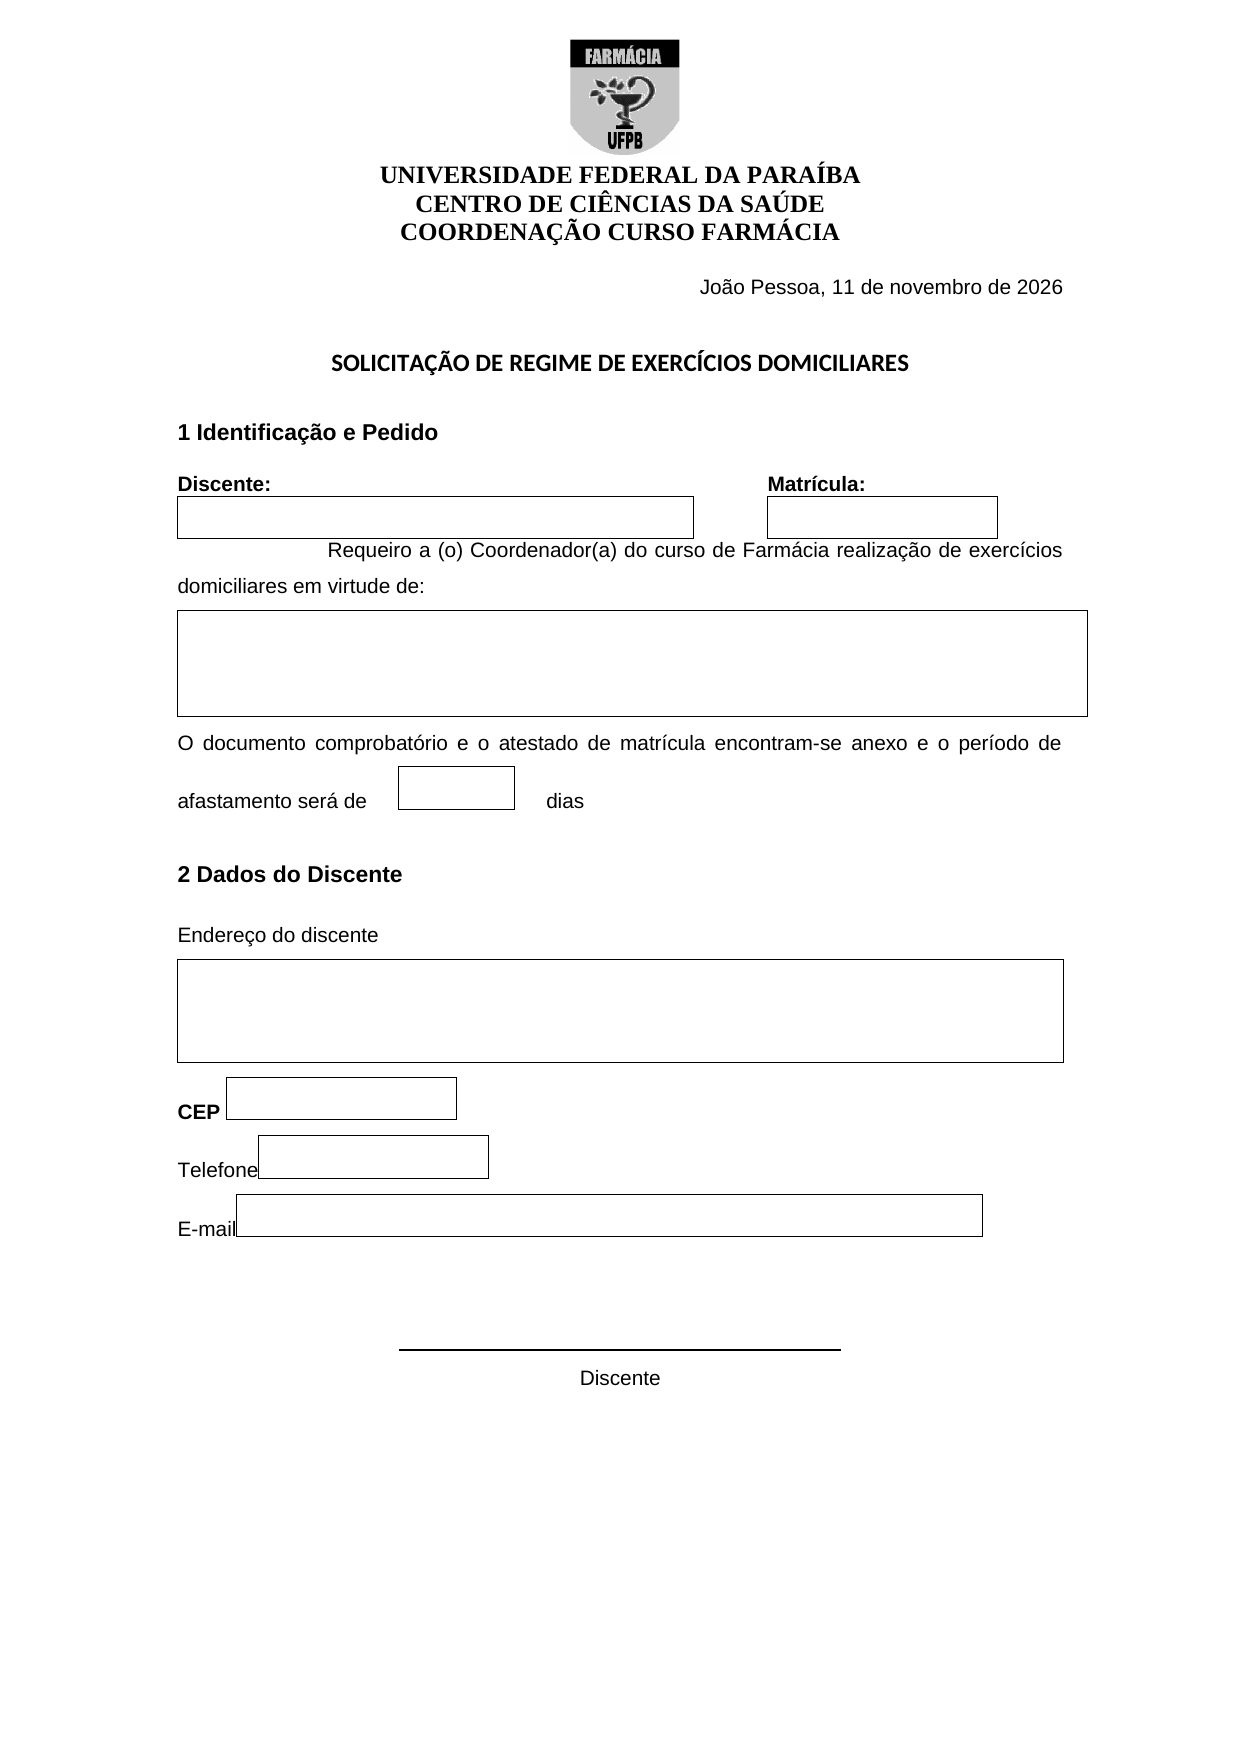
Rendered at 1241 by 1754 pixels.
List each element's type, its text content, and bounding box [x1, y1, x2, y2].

list Telefone [177, 1136, 1063, 1182]
text SOLICITAÇÃO DE REGIME DE EXERCÍCIOS DOMICILIARES [177, 347, 1063, 377]
list CEP [177, 1077, 1063, 1123]
text 1 Identificação e Pedido [177, 419, 1063, 445]
text 2 Dados do Discente [177, 861, 1063, 887]
list Endereço do discente [177, 923, 1063, 947]
list O documento comprobatório e o atestado de matrícula encontram-se anexo e o período de afastamento será de dias [177, 731, 1063, 813]
list Discente [177, 1365, 1063, 1389]
text Discente: Matrícula: [177, 472, 1063, 496]
text João , 18 de março de 2019 [398, 275, 1063, 299]
text Requeiro a (o) Coordenador(a) do curso de Farmácia realização de exercícios domiciliares em virtude de: [177, 538, 1063, 598]
list E-mail [177, 1194, 1063, 1241]
